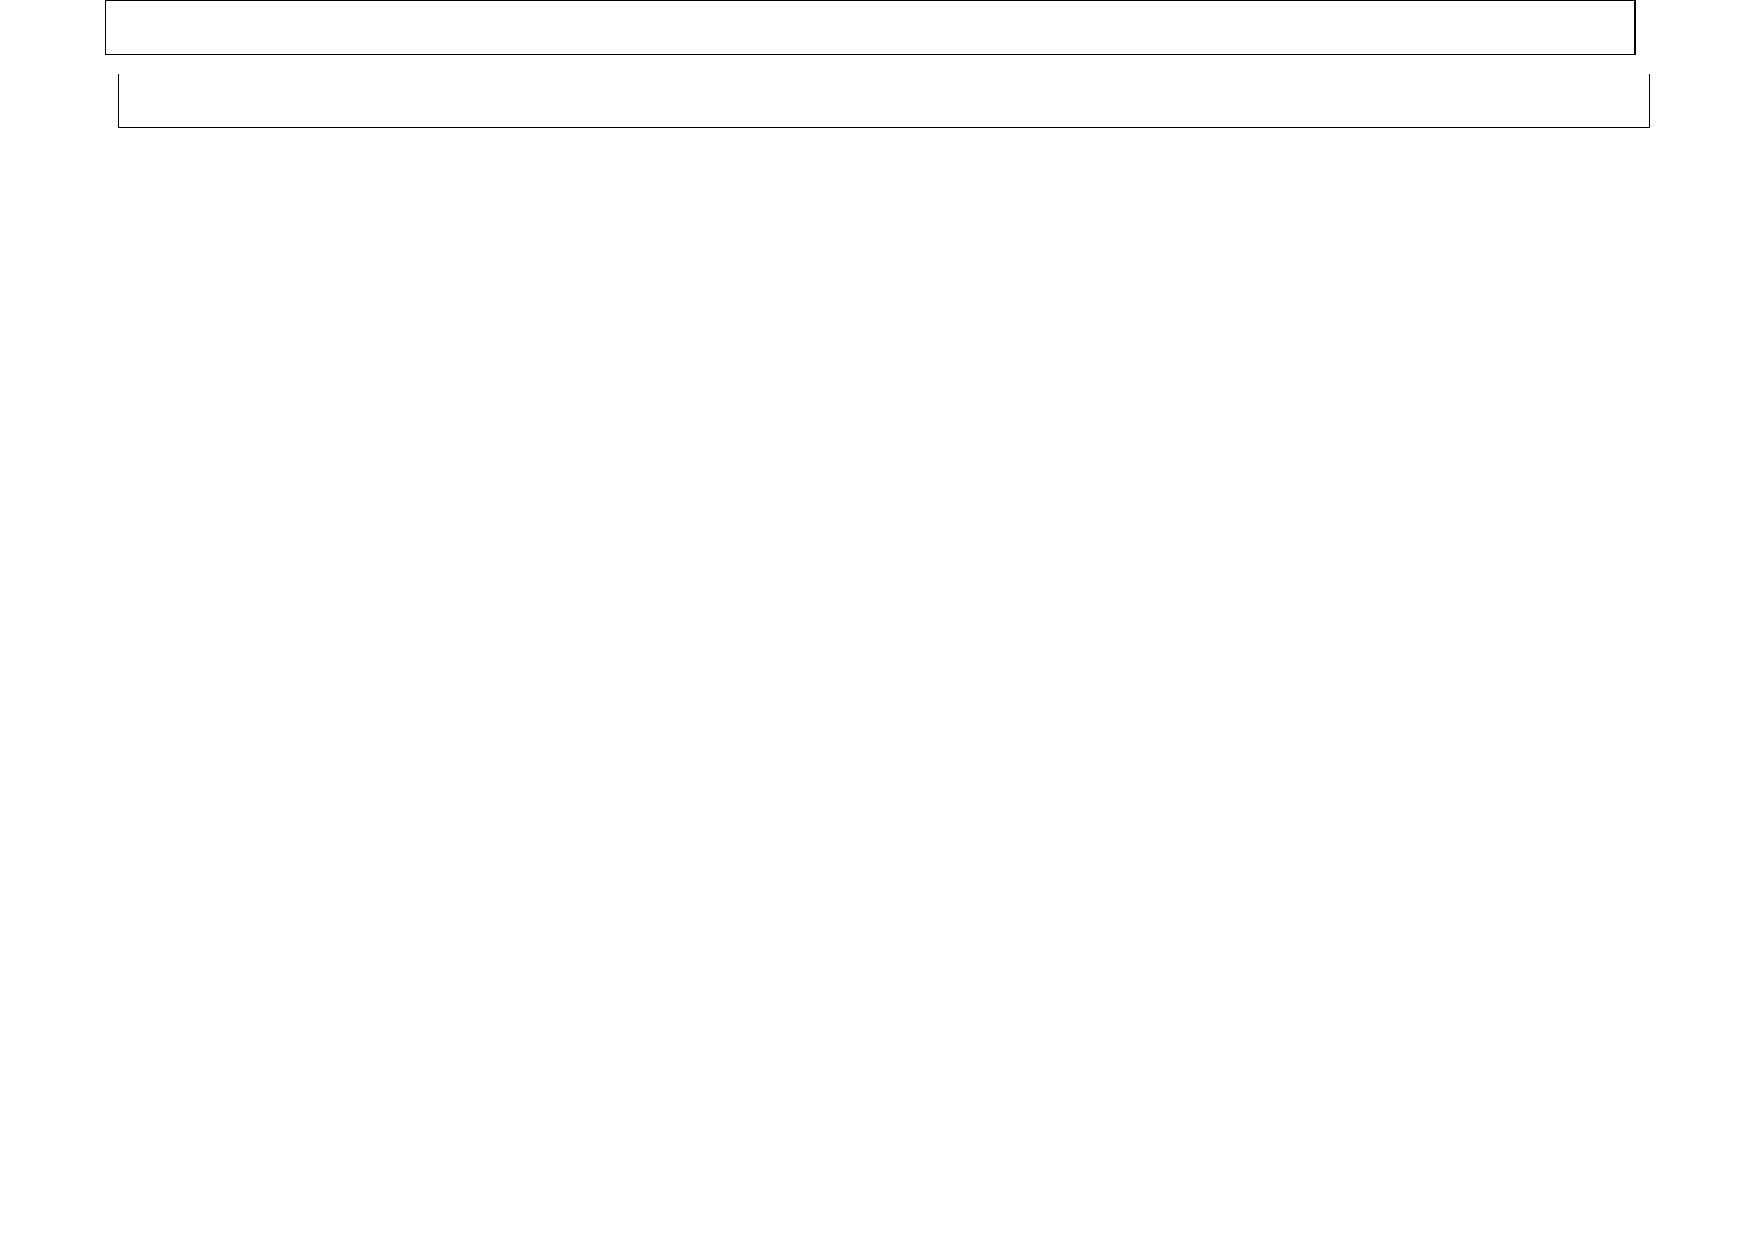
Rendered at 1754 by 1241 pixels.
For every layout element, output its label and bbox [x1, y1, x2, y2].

table_header [106, 1, 1634, 54]
table_header [119, 74, 1649, 127]
